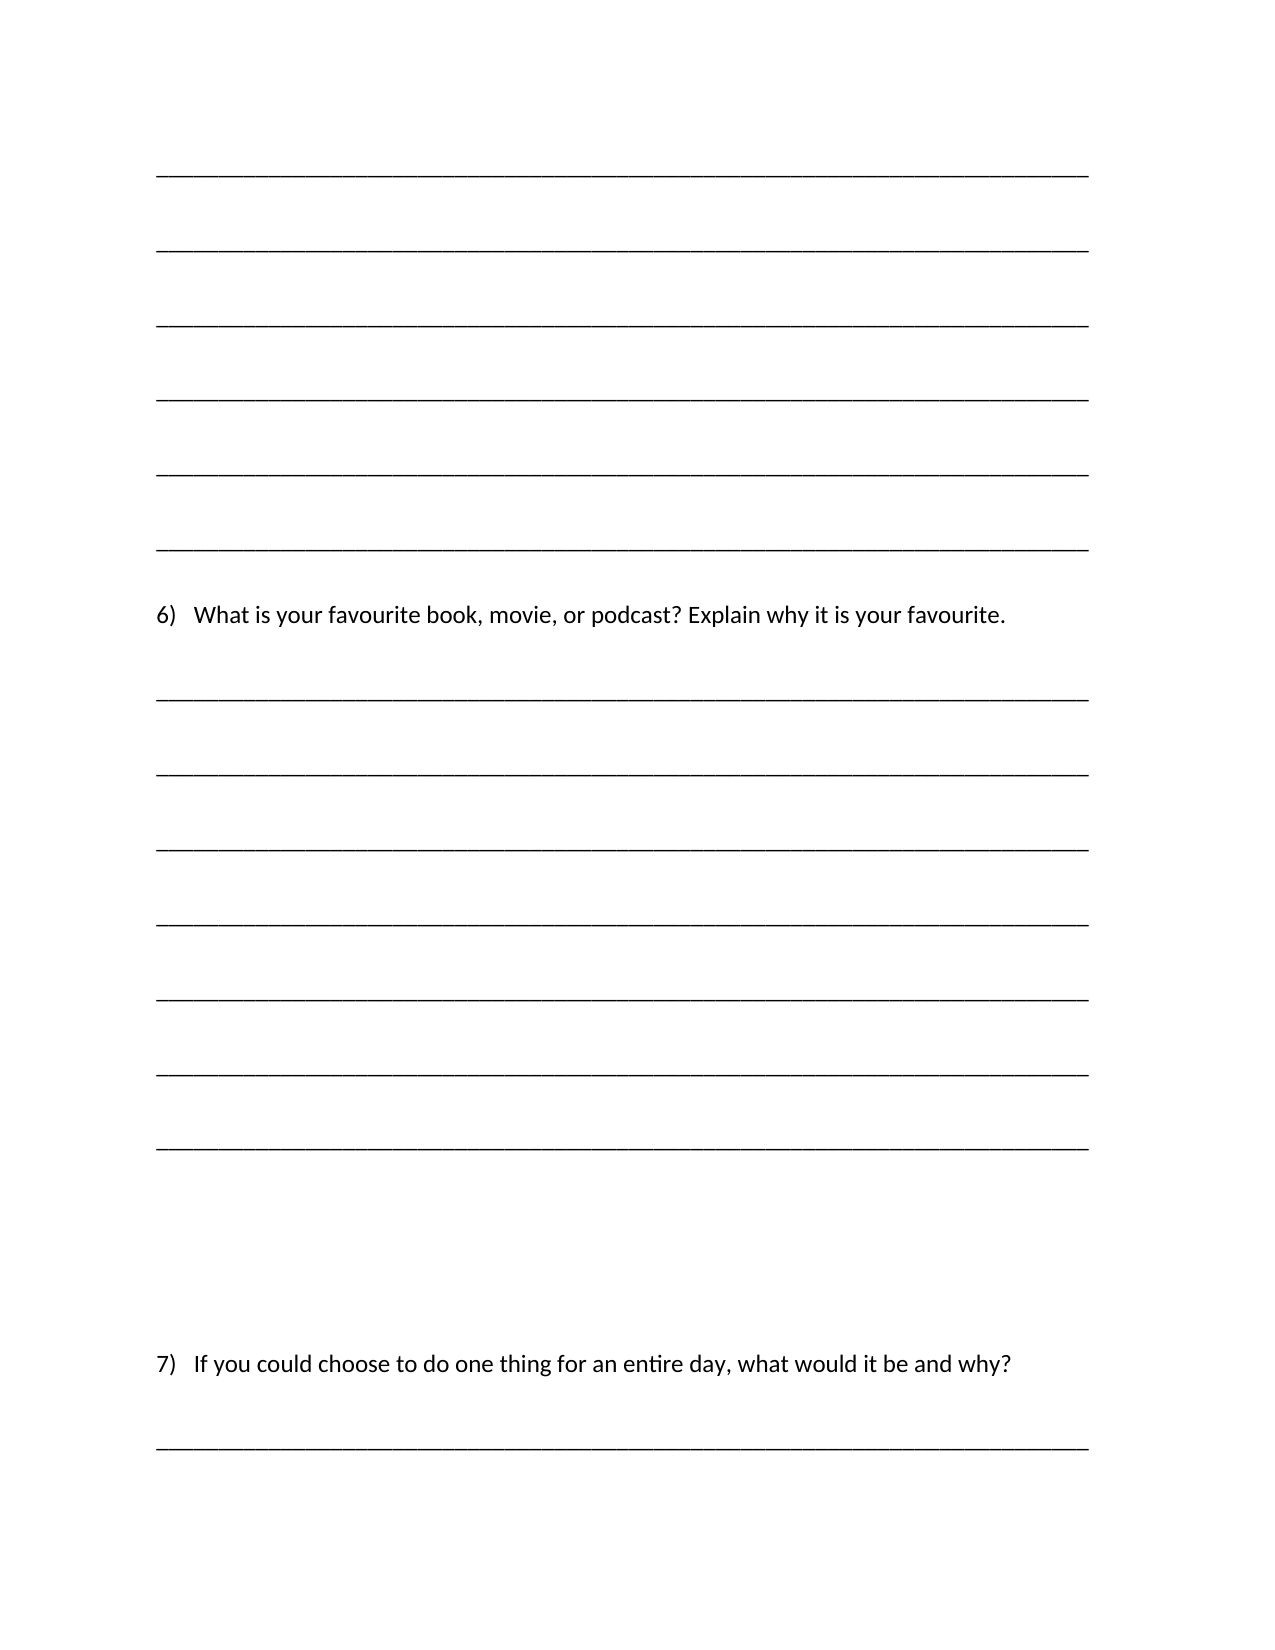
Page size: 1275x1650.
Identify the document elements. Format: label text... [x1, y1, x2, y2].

text ___________________________________________________________________________ [156, 974, 1171, 1004]
text ___________________________________________________________________________ [156, 674, 1171, 705]
text ___________________________________________________________________________ [156, 1049, 1171, 1079]
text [156, 300, 1171, 330]
text ___________________________________________________________________________ [156, 749, 1171, 780]
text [156, 150, 1171, 181]
list If you could choose to do one thing for an entire day, what would it be and why? [156, 1348, 1171, 1379]
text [156, 1423, 1171, 1454]
text ___________________________________________________________________________ [156, 1124, 1171, 1154]
text ___________________________________________________________________________ [156, 899, 1171, 929]
list What is your favourite book, movie, or podcast? Explain why it is your favourite. [156, 599, 1171, 630]
text ___________________________________________________________________________ [156, 824, 1171, 854]
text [156, 225, 1171, 255]
text ___________________________________________________________________________ [156, 375, 1171, 405]
text ___________________________________________________________________________ [156, 524, 1171, 555]
text ___________________________________________________________________________ [156, 449, 1171, 480]
